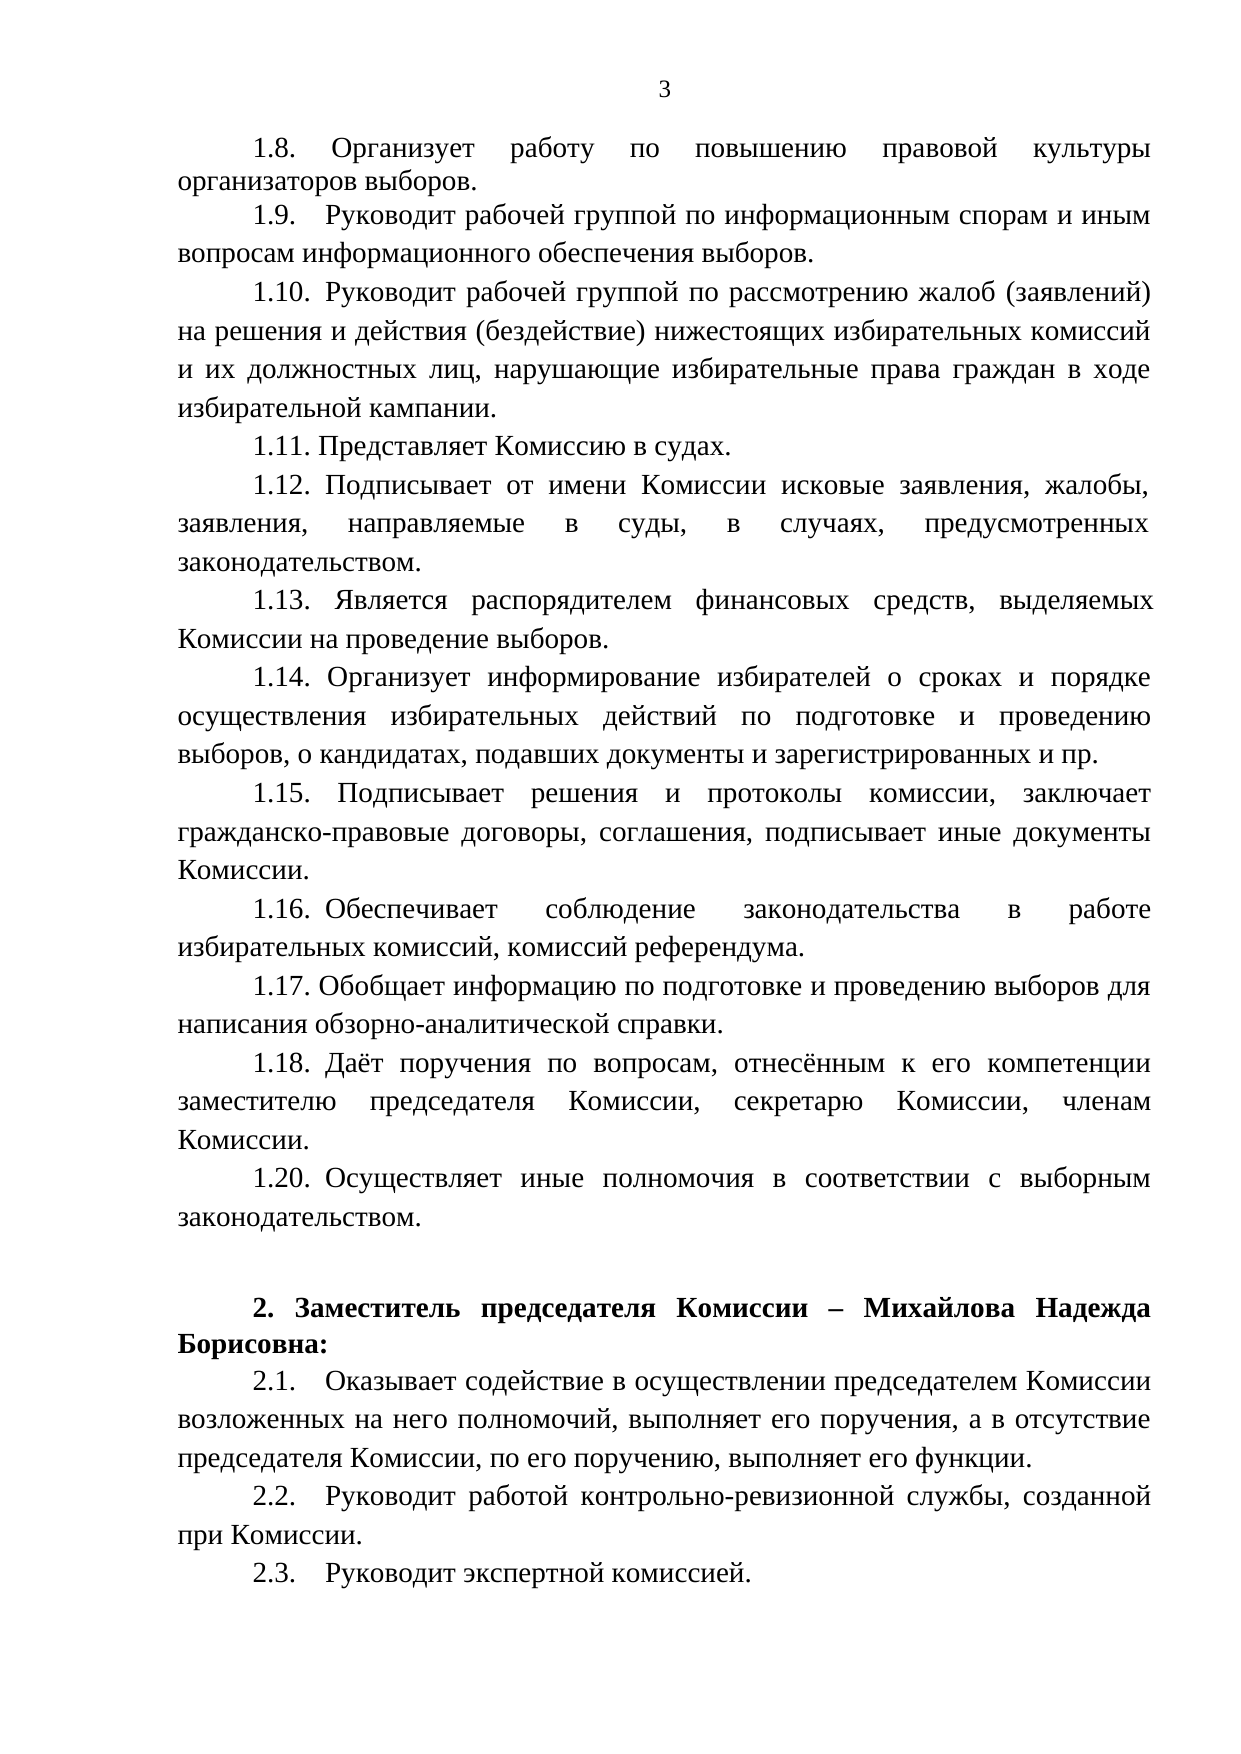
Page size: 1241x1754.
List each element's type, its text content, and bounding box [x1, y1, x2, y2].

text 1.11. Представляет Комиссию в судах. [177, 428, 1149, 462]
list Руководит работой контрольно-ревизионной службы, созданной при Комиссии. [177, 1478, 1152, 1550]
list Осуществляет иные полномочия в соответствии с выборным законодательством. [177, 1161, 1152, 1233]
text 1.15. Подписывает решения и протоколы комиссии, заключает гражданско-правовые договоры, соглашения, подписывает иные документы Комиссии. [177, 775, 1152, 886]
list Руководит экспертной комиссией. [177, 1555, 1149, 1589]
text 2. Заместитель председателя Комиссии – Михайлова Надежда Борисовна: [177, 1290, 1152, 1360]
list Даёт поручения по вопросам, отнесённым к его компетенции заместителю председателя Комиссии, секретарю Комиссии, членам Комиссии. [177, 1045, 1152, 1156]
text 1.8. Организует работу по повышению правовой культуры организаторов выборов. [177, 131, 1152, 197]
text 1.13. Является распорядителем финансовых средств, выделяемых Комиссии на проведение выборов. [177, 582, 1154, 654]
text 1.17. Обобщает информацию по подготовке и проведению выборов для написания обзорно-аналитической справки. [177, 968, 1152, 1040]
list Подписывает от имени Комиссии исковые заявления, жалобы, заявления, направляемые в суды, в случаях, предусмотренных законодательством. [177, 467, 1149, 577]
list Руководит рабочей группой по рассмотрению жалоб (заявлений) на решения и действия (бездействие) нижестоящих избирательных комиссий и их должностных лиц, нарушающие избирательные права граждан в ходе избирательной кампании. [177, 274, 1152, 423]
list Оказывает содействие в осуществлении председателем Комиссии возложенных на него полномочий, выполняет его поручения, а в отсутствие председателя Комиссии, по его поручению, выполняет его функции. [177, 1363, 1152, 1473]
list Обеспечивает соблюдение законодательства в работе избирательных комиссий, комиссий референдума. [177, 891, 1152, 963]
list Руководит рабочей группой по информационным спорам и иным вопросам информационного обеспечения выборов. [177, 197, 1152, 269]
text 1.14. Организует информирование избирателей о сроках и порядке осуществления избирательных действий по подготовке и проведению выборов, о кандидатах, подавших документы и зарегистрированных и пр. [177, 659, 1152, 770]
